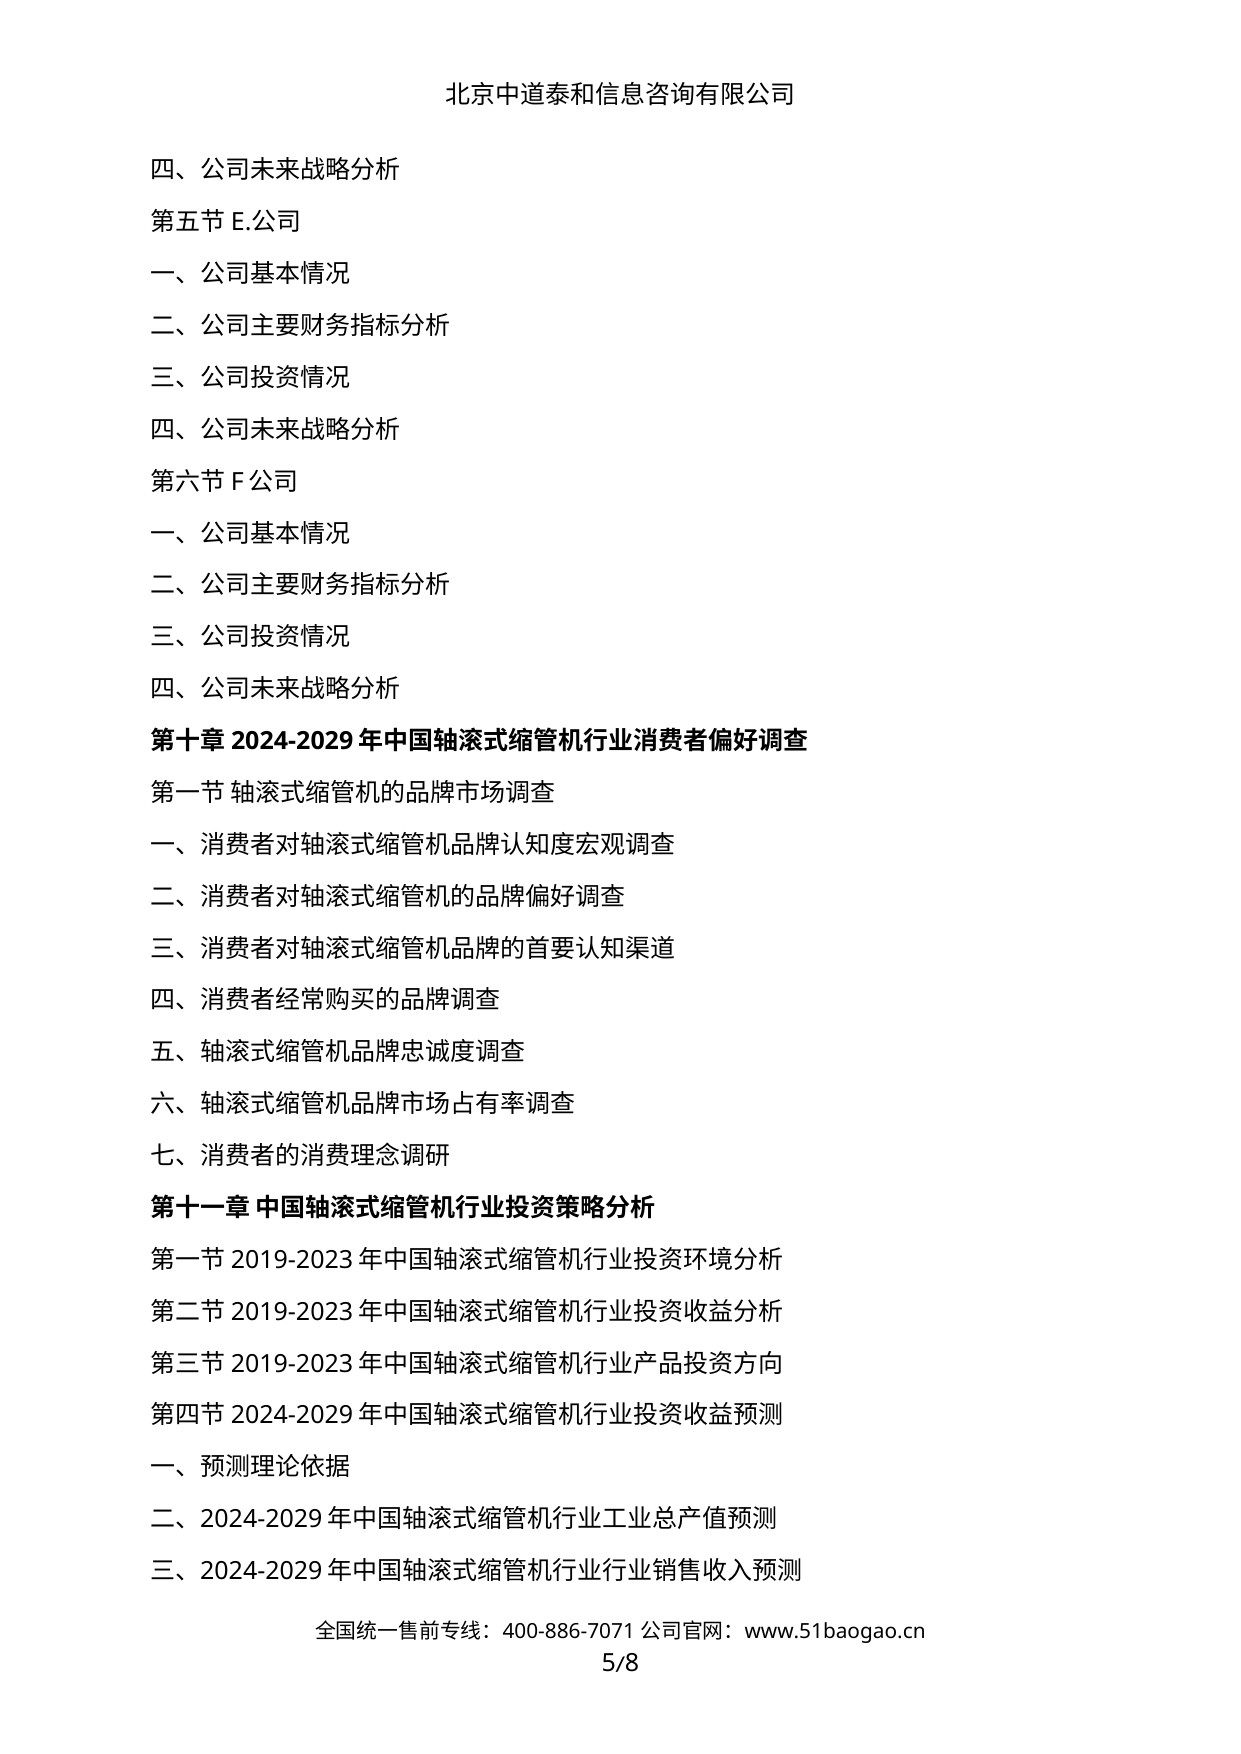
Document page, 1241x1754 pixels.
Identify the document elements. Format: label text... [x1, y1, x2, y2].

text 六、轴滚式缩管机品牌市场占有率调查 [150, 1084, 1090, 1120]
text 一、公司基本情况 [150, 254, 1090, 290]
text 三、2024-2029年中国轴滚式缩管机行业行业销售收入预测 [150, 1551, 1090, 1587]
text 第二节 2019-2023年中国轴滚式缩管机行业投资收益分析 [150, 1291, 1090, 1327]
text 第一节 2019-2023年中国轴滚式缩管机行业投资环境分析 [150, 1239, 1090, 1276]
text 一、公司基本情况 [150, 513, 1090, 549]
text 二、消费者对轴滚式缩管机的品牌偏好调查 [150, 876, 1090, 912]
text 第四节 2024-2029年中国轴滚式缩管机行业投资收益预测 [150, 1395, 1090, 1431]
text 二、公司主要财务指标分析 [150, 565, 1090, 601]
text 一、消费者对轴滚式缩管机品牌认知度宏观调查 [150, 824, 1090, 861]
text 四、公司未来战略分析 [150, 669, 1090, 705]
text 第十一章 中国轴滚式缩管机行业投资策略分析 [150, 1187, 1090, 1224]
text 一、预测理论依据 [150, 1447, 1090, 1483]
text 第三节 2019-2023年中国轴滚式缩管机行业产品投资方向 [150, 1343, 1090, 1379]
text 第五节 E.公司 [150, 202, 1090, 238]
text 三、公司投资情况 [150, 357, 1090, 394]
text 七、消费者的消费理念调研 [150, 1136, 1090, 1172]
text 四、公司未来战略分析 [150, 150, 1090, 186]
text 四、公司未来战略分析 [150, 409, 1090, 446]
text 二、公司主要财务指标分析 [150, 306, 1090, 342]
text 五、轴滚式缩管机品牌忠诚度调查 [150, 1032, 1090, 1068]
text 二、2024-2029年中国轴滚式缩管机行业工业总产值预测 [150, 1499, 1090, 1535]
text 第一节 轴滚式缩管机的品牌市场调查 [150, 772, 1090, 809]
text 第六节 F公司 [150, 461, 1090, 497]
text 四、消费者经常购买的品牌调查 [150, 980, 1090, 1016]
text 第十章 2024-2029年中国轴滚式缩管机行业消费者偏好调查 [150, 721, 1090, 757]
text 三、消费者对轴滚式缩管机品牌的首要认知渠道 [150, 928, 1090, 964]
text 三、公司投资情况 [150, 617, 1090, 653]
